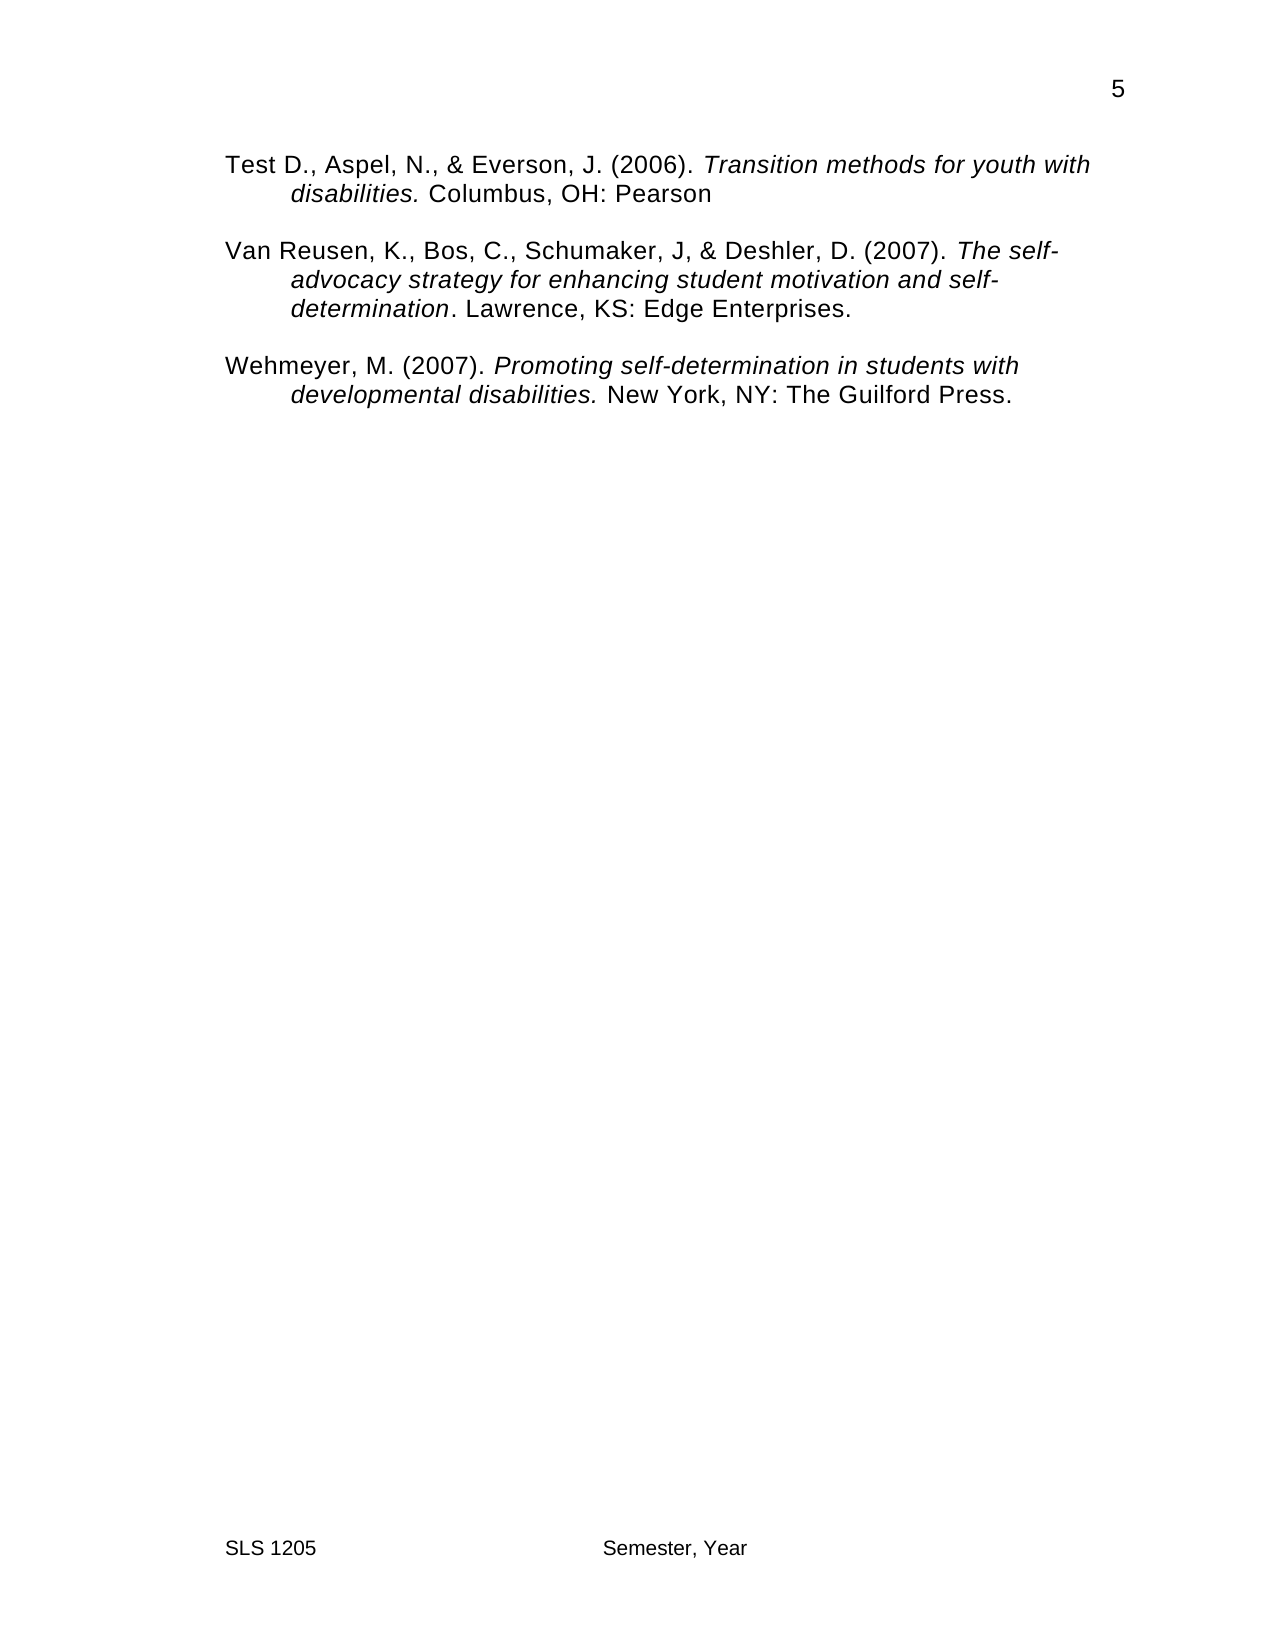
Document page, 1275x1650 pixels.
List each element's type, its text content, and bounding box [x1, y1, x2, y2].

text Test D., Aspel, N., & Everson, J. (2006). Transition methods for youth with disabilities. Columbus, OH: Pearson [225, 150, 1106, 207]
text Van Reusen, K., Bos, C., Schumaker, J, & Deshler, D. (2007). The self-advocacy strategy for enhancing student motivation and self-determination. Lawrence, KS: Edge Enterprises. [225, 236, 1106, 322]
text Wehmeyer, M. (2007). Promoting self-determination in students with developmental disabilities. New York, NY: The Guilford Press. [225, 351, 1106, 409]
